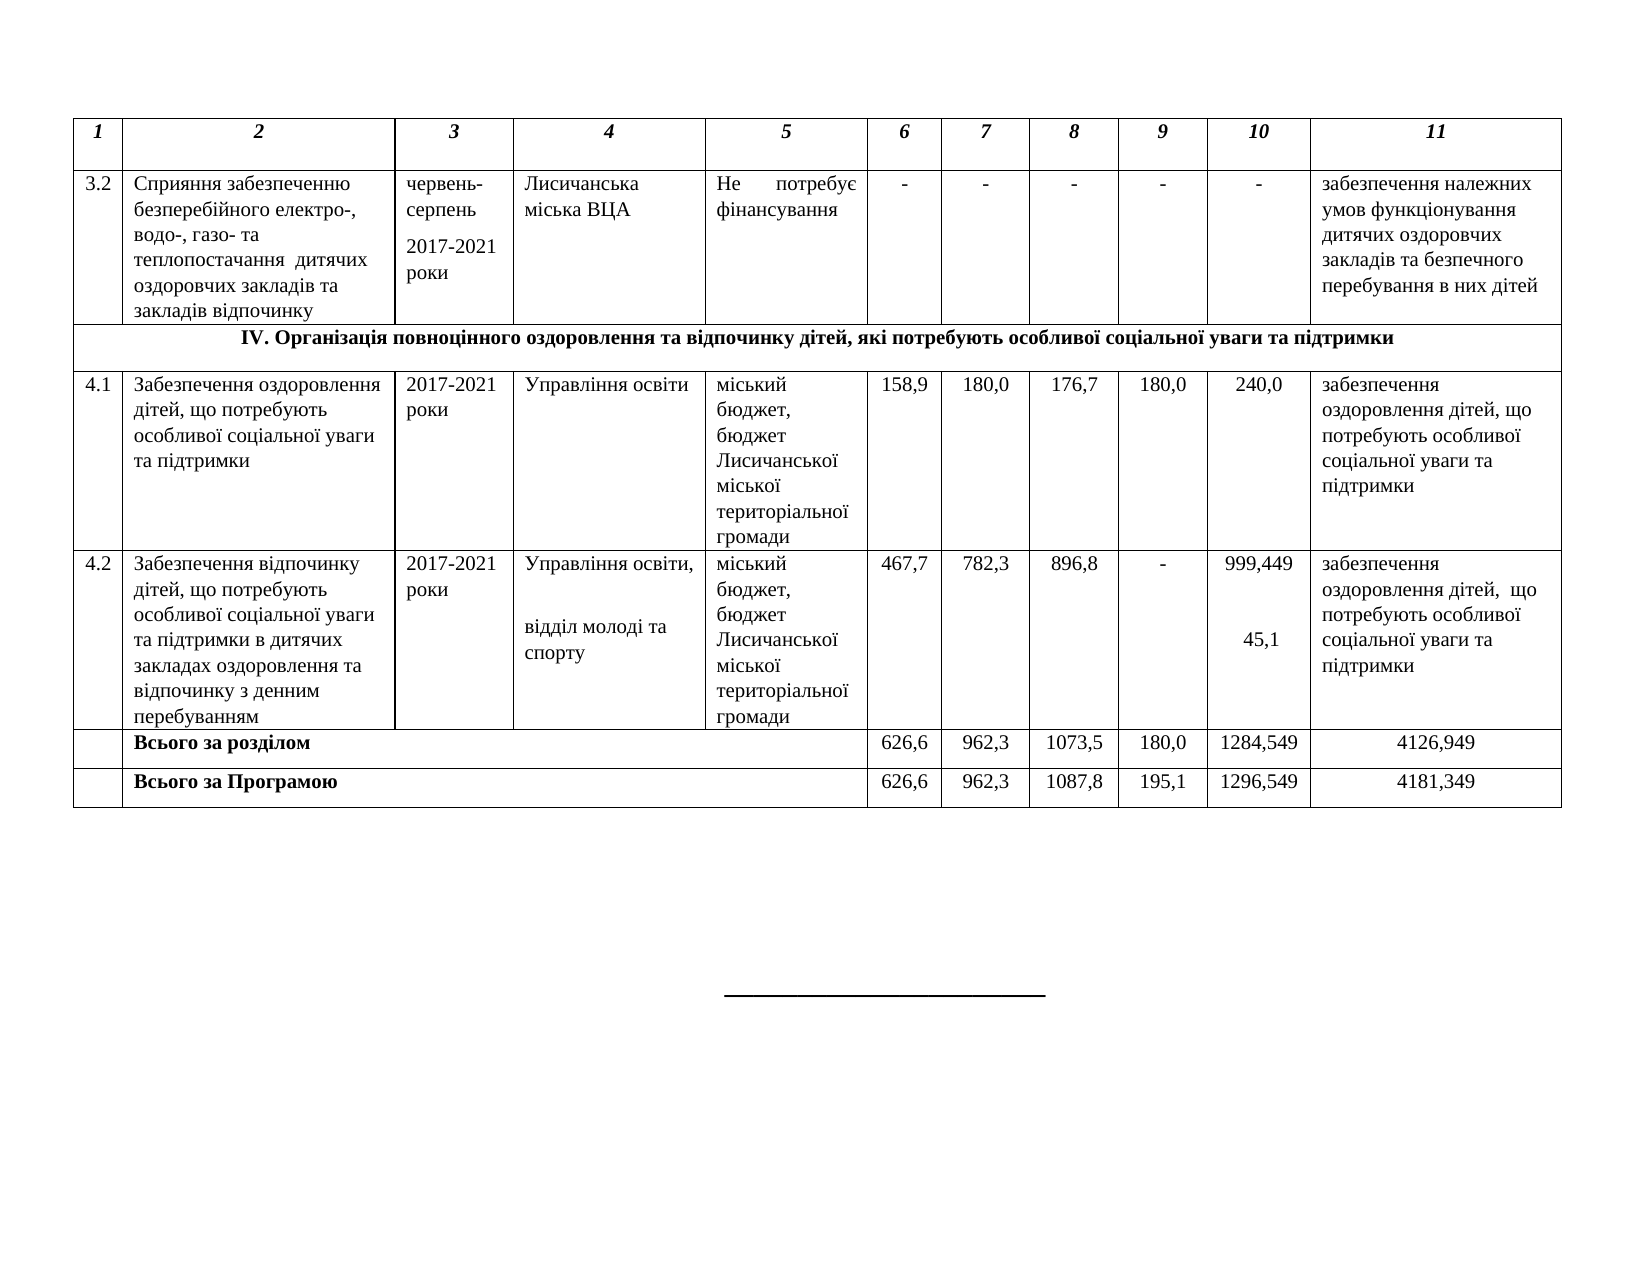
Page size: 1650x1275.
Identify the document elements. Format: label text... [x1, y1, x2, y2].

table_cell 999,449 45,1 [1208, 551, 1310, 729]
table_cell 180,0 [1119, 372, 1207, 550]
table_cell 4.1 [74, 372, 122, 550]
table_cell 4.2 [74, 551, 122, 729]
table_header 4 [514, 119, 705, 170]
table_cell 782,3 [942, 551, 1029, 729]
table_cell 626,6 [868, 769, 941, 807]
table_cell [74, 730, 122, 768]
table_cell Всього за розділом [123, 730, 867, 768]
table_cell 896,8 [1030, 551, 1118, 729]
table_cell Лисичанська міська ВЦА [514, 171, 705, 324]
table_header 1 [74, 119, 122, 170]
table_cell - [1119, 171, 1207, 324]
table_header 9 [1119, 119, 1207, 170]
table_cell 2017-2021 роки [396, 551, 513, 729]
table_header 7 [942, 119, 1029, 170]
table_header 5 [706, 119, 867, 170]
table_header 3 [396, 119, 513, 170]
table_cell 2017-2021 роки [396, 372, 513, 550]
table_cell 180,0 [1119, 730, 1207, 768]
table_cell ІV. Організація повноцінного оздоровлення та відпочинку дітей, які потребують особливої соціальної уваги та підтримки [74, 325, 1561, 371]
table_cell забезпечення оздоровлення дітей, що потребують особливої соціальної уваги та підтримки [1311, 372, 1561, 550]
table_cell 4181,349 [1311, 769, 1561, 807]
text ______________________ [74, 966, 1620, 999]
table_cell [74, 769, 122, 807]
table_cell міський бюджет, бюджет Лисичанської міської територіальної громади [706, 551, 867, 729]
table_cell забезпечення оздоровлення дітей, що потребують особливої соціальної уваги та підтримки [1311, 551, 1561, 729]
table_cell Забезпечення відпочинку дітей, що потребують особливої соціальної уваги та підтримки в дитячих закладах оздоровлення та відпочинку з денним перебуванням [123, 551, 394, 729]
table_cell Сприяння забезпеченню безперебійного електро-, водо-, газо- та теплопостачання дитячих оздоровчих закладів та закладів відпочинку [123, 171, 394, 324]
table_cell 158,9 [868, 372, 941, 550]
table_header 2 [123, 119, 394, 170]
table_cell 962,3 [942, 769, 1029, 807]
table_cell - [1030, 171, 1118, 324]
table_cell 1087,8 [1030, 769, 1118, 807]
table_cell Забезпечення оздоровлення дітей, що потребують особливої соціальної уваги та підтримки [123, 372, 394, 550]
table_cell 4126,949 [1311, 730, 1561, 768]
table_cell Управління освіти, відділ молоді та спорту [514, 551, 705, 729]
table_cell 180,0 [942, 372, 1029, 550]
table_cell 195,1 [1119, 769, 1207, 807]
table_cell 1284,549 [1208, 730, 1310, 768]
table_cell 3.2 [74, 171, 122, 324]
table_header 11 [1311, 119, 1561, 170]
table_cell 176,7 [1030, 372, 1118, 550]
table_cell 1073,5 [1030, 730, 1118, 768]
table_cell міський бюджет, бюджет Лисичанської міської територіальної громади [706, 372, 867, 550]
table_cell забезпечення належних умов функціонування дитячих оздоровчих закладів та безпечного перебування в них дітей [1311, 171, 1561, 324]
table_cell 626,6 [868, 730, 941, 768]
table_cell - [1119, 551, 1207, 729]
table_cell 467,7 [868, 551, 941, 729]
table_header 10 [1208, 119, 1310, 170]
table_cell 240,0 [1208, 372, 1310, 550]
table_cell 962,3 [942, 730, 1029, 768]
table_cell - [1208, 171, 1310, 324]
table_cell - [942, 171, 1029, 324]
table_cell - [868, 171, 941, 324]
table_cell Всього за Програмою [123, 769, 867, 807]
table_header 6 [868, 119, 941, 170]
table_header 8 [1030, 119, 1118, 170]
table_cell Не потребує фінансування [706, 171, 867, 324]
table_cell червень-серпень 2017-2021 роки [396, 171, 513, 324]
table_cell 1296,549 [1208, 769, 1310, 807]
table_cell Управління освіти [514, 372, 705, 550]
